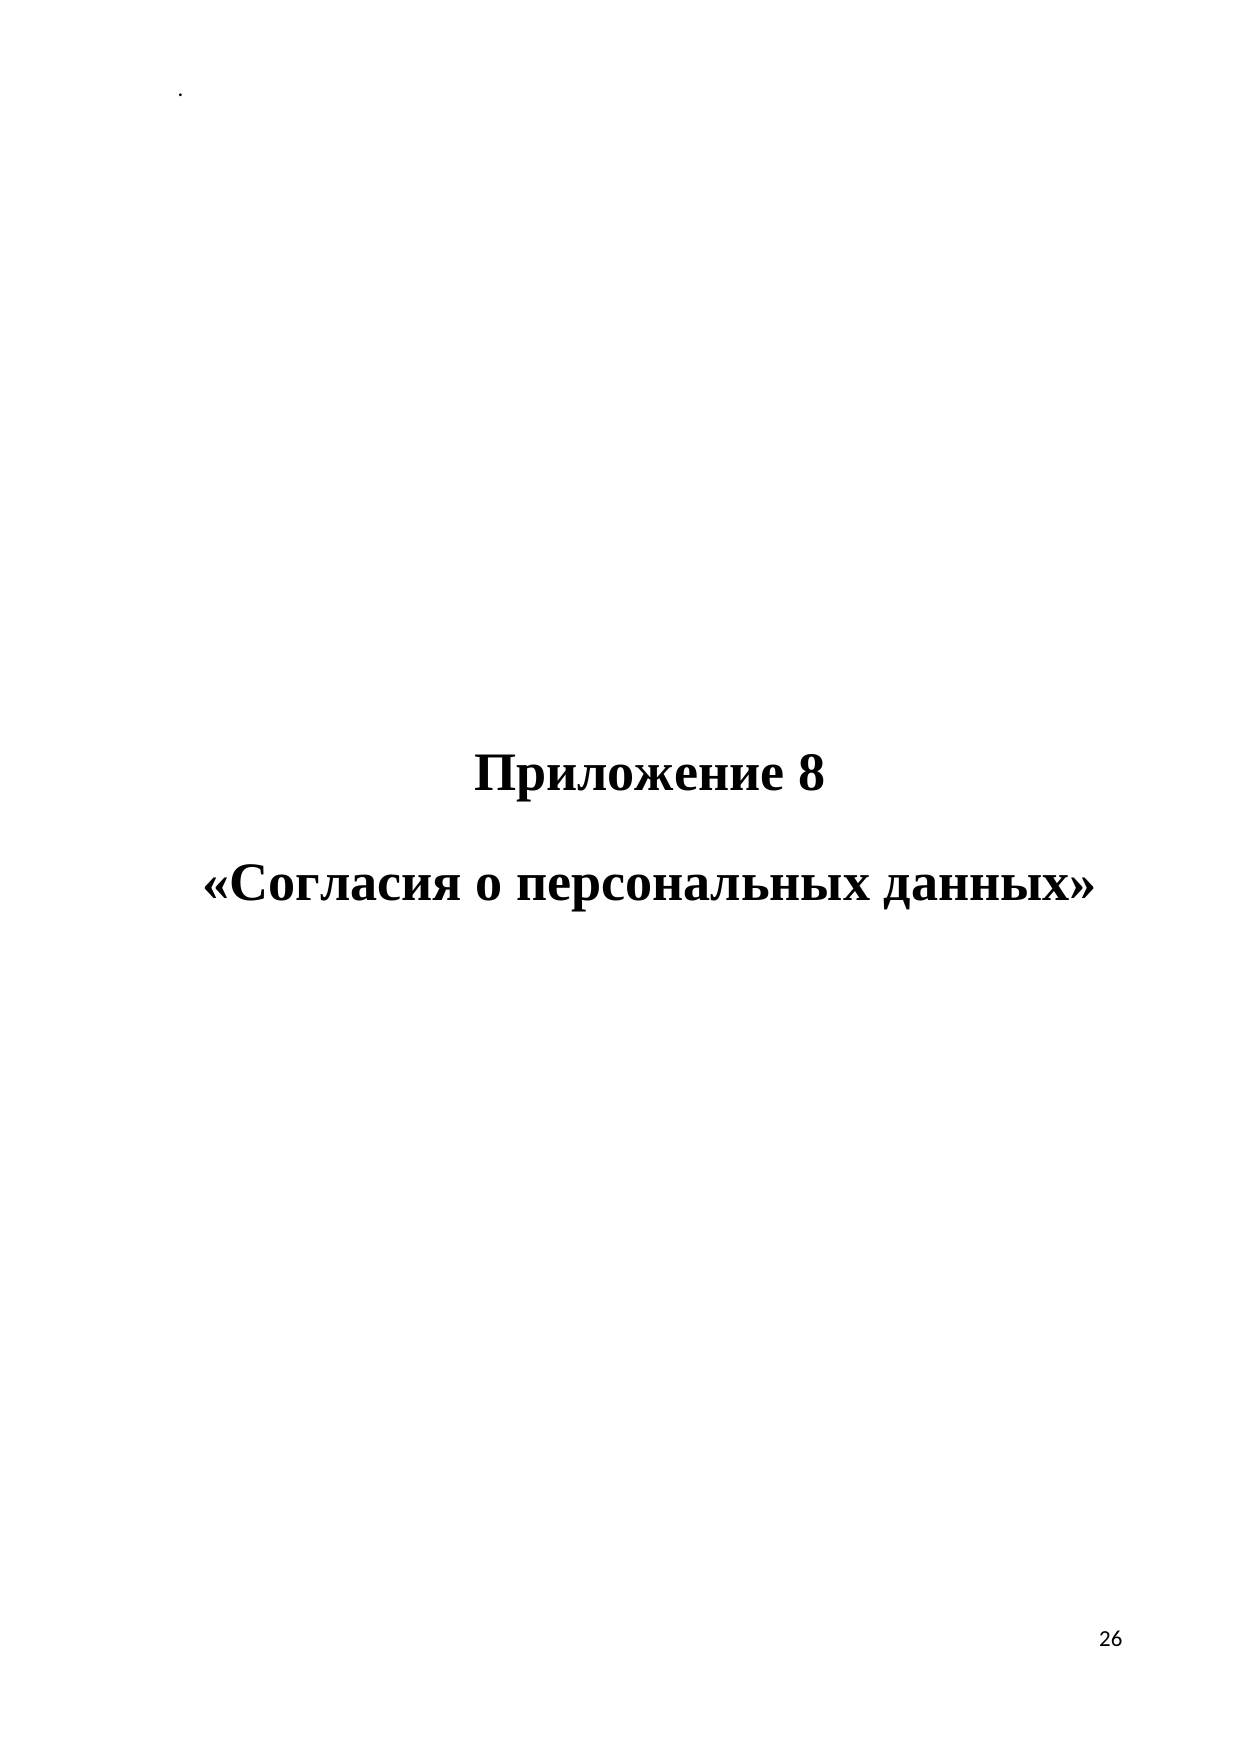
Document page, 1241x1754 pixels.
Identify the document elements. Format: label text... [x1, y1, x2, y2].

text «Согласия о персональных данных» [177, 850, 1122, 913]
text Приложение 8 [177, 740, 1122, 802]
